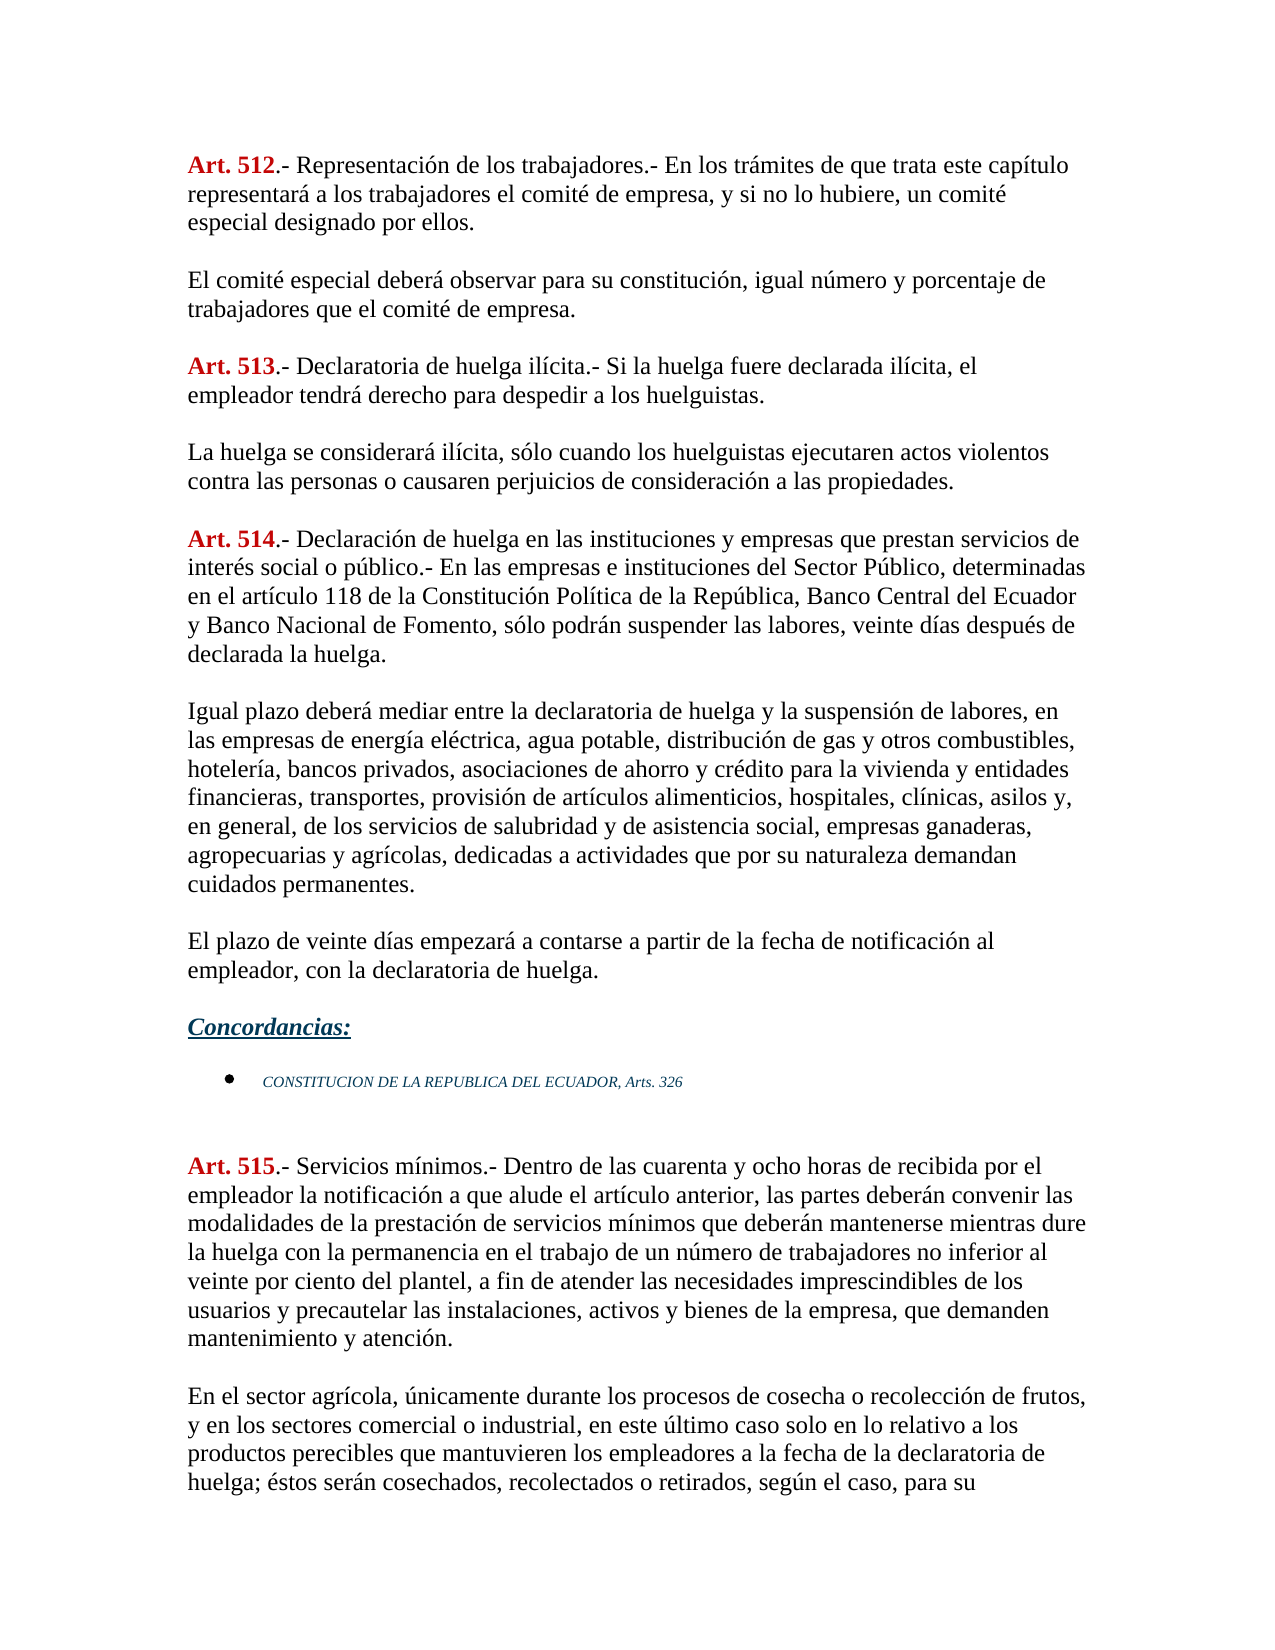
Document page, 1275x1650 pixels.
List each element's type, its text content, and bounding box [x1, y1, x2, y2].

list CONSTITUCION DE LA REPUBLICA DEL ECUADOR, Arts. 326 [225, 1070, 1087, 1093]
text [187, 1122, 1087, 1496]
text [187, 150, 1087, 1041]
